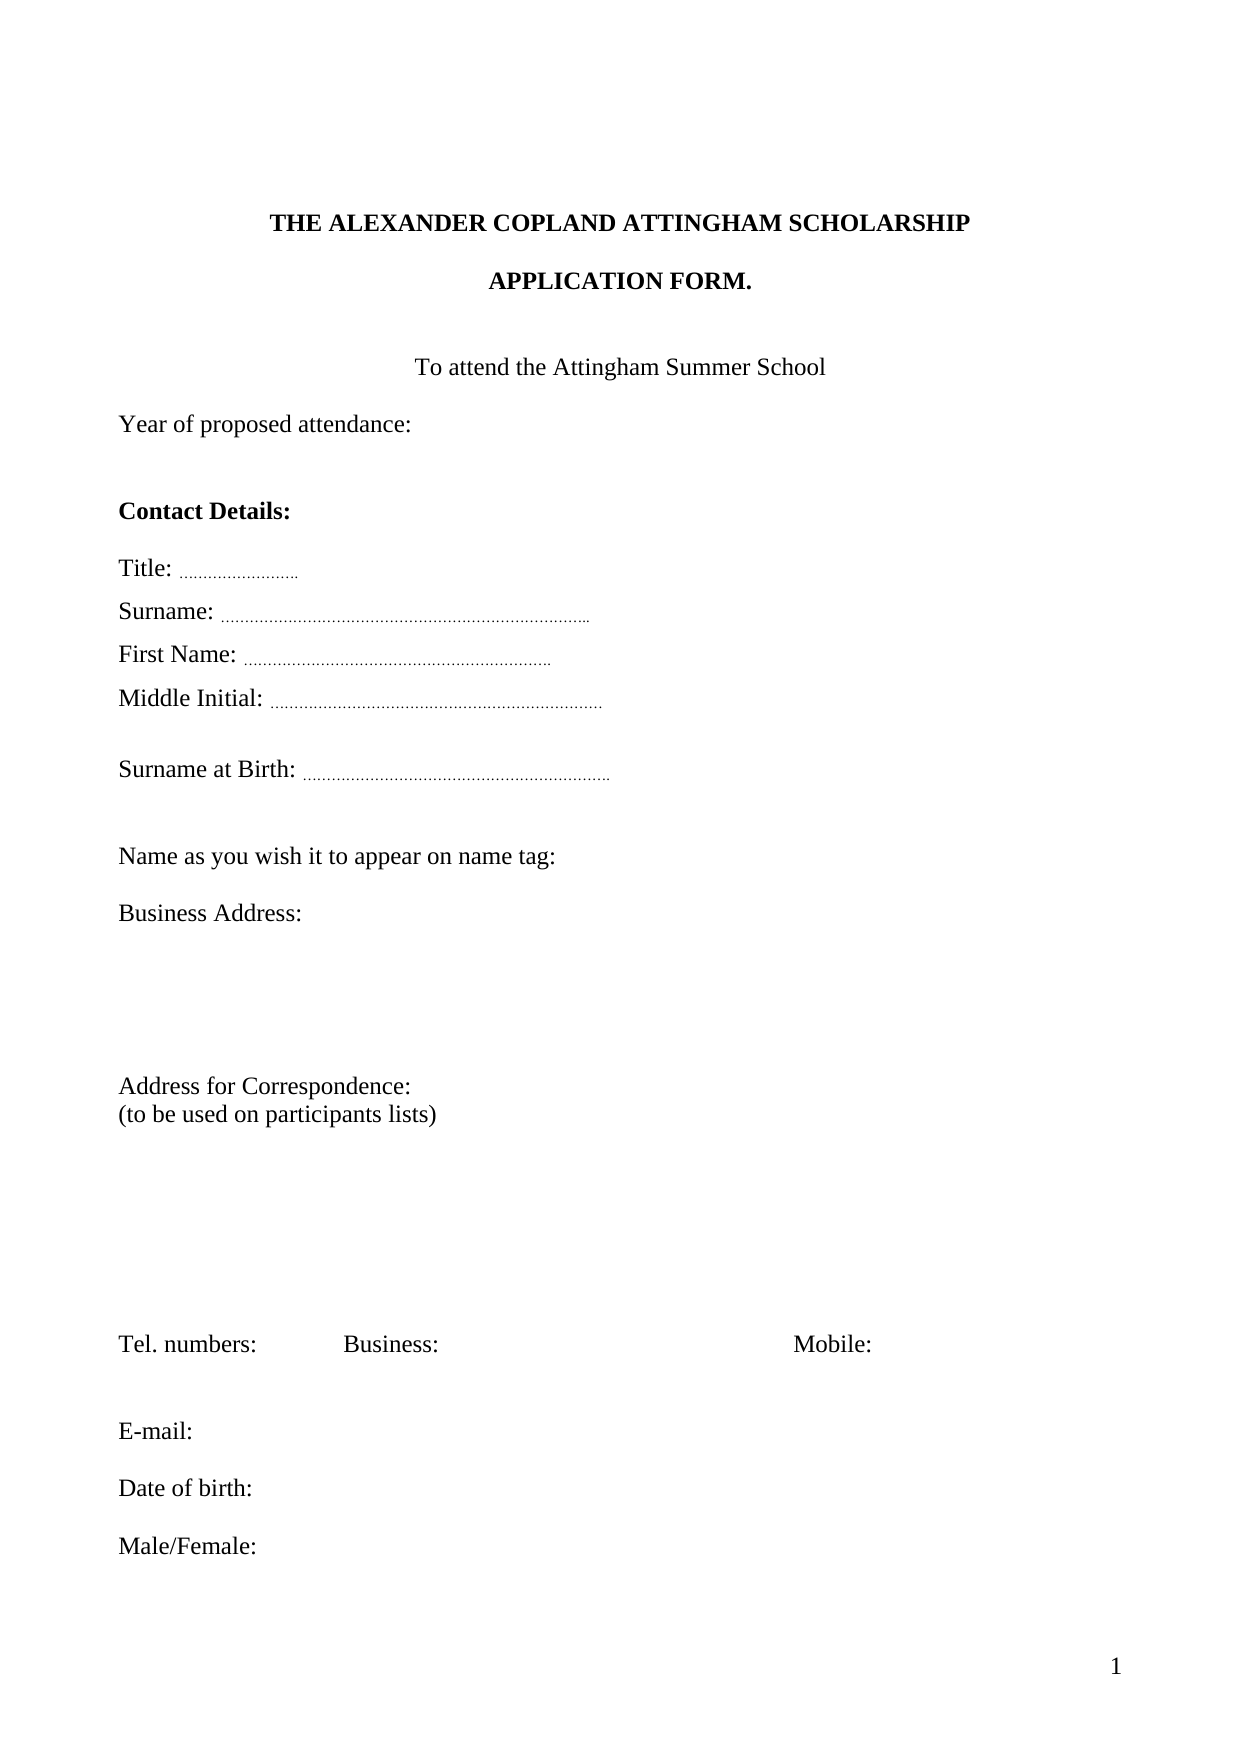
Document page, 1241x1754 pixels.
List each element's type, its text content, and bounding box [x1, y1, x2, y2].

text THE ALEXANDER COPLAND ATTINGHAM SCHOLARSHIP [118, 208, 1122, 237]
text Surname at Birth: ………………………………………………………. [118, 754, 1122, 783]
text Male/Female: [118, 1531, 1122, 1559]
text APPLICATION FORM. [118, 266, 1122, 294]
text Middle Initial: …………………………………………………………… [118, 683, 1122, 711]
text Date of birth: [118, 1473, 1122, 1502]
text Name as you wish it to appear on name tag: [118, 841, 1122, 869]
text Tel. numbers: Business: Mobile: [118, 1329, 1122, 1358]
text Surname: ………………………………………………………………….. [118, 596, 1122, 625]
text Contact Details: [118, 496, 1122, 524]
text Year of proposed attendance: [118, 409, 1122, 438]
text To attend the Attingham Summer School [118, 352, 1122, 381]
text (to be used on participants lists) [118, 1099, 1122, 1128]
text Address for Correspondence: [118, 1071, 1122, 1099]
text E-mail: [118, 1416, 1122, 1444]
text Title: ……………………. [118, 553, 1122, 582]
text First Name: ………………………………………………………. [118, 639, 1122, 668]
text Business Address: [118, 898, 1122, 927]
